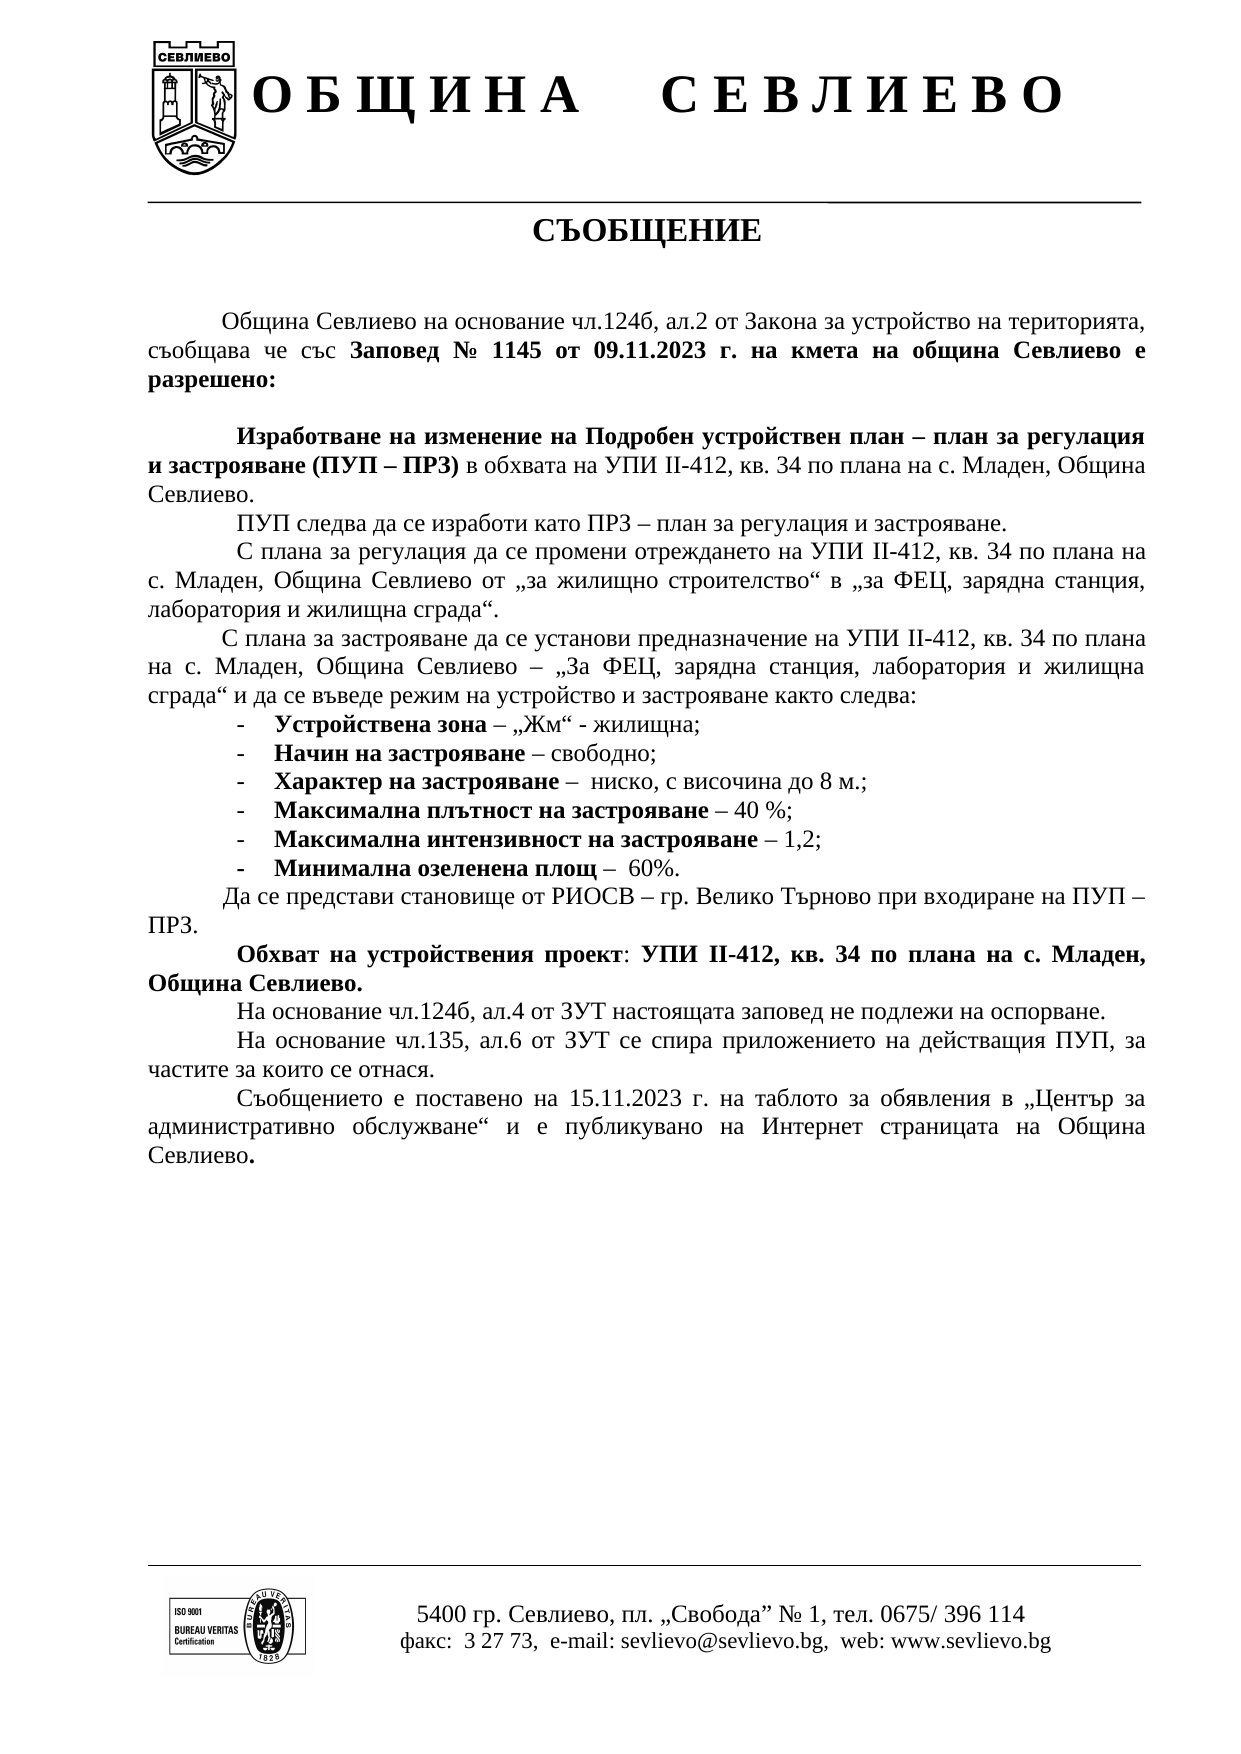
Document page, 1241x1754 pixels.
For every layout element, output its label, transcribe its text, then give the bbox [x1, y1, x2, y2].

list Максимална плътност на застрояване – 40 %; [236, 795, 1146, 824]
text С плана за регулация да се промени отреждането на УПИ II-412, кв. 34 по плана на с. Младен, Община Севлиево от „за жилищно строителство“ в „за ФЕЦ, зарядна станция, лаборатория и жилищна сграда“. [148, 536, 1146, 623]
text ПУП следва да се изработи като ПРЗ – план за регулация и застрояване. [148, 508, 1146, 536]
text СЪОБЩЕНИЕ [148, 211, 1146, 249]
text На основание чл.135, ал.6 от ЗУТ се спира приложението на действащия ПУП, за частите за които се отнася. [148, 1025, 1146, 1083]
picture [162, 1577, 314, 1677]
text С плана за застрояване да се установи предназначение на УПИ II-412, кв. 34 по плана на с. Младен, Община Севлиево – „За ФЕЦ, зарядна станция, лаборатория и жилищна сграда“ и да се въведе режим на устройство и застрояване както следва: [148, 623, 1146, 709]
list Начин на застрояване – свободно; [236, 738, 1146, 766]
list Устройствена зона – „Жм“ - жилищна; [236, 709, 1146, 738]
text На основание чл.124б, ал.4 от ЗУТ настоящата заповед не подлежи на оспорване. [148, 996, 1146, 1025]
text Изработване на изменение на Подробен устройствен план – план за регулация и застрояване (ПУП – ПРЗ) в обхвата на УПИ II-412, кв. 34 по плана на с. Младен, Община Севлиево. [148, 421, 1146, 508]
list Максимална интензивност на застрояване – 1,2; [236, 824, 1146, 853]
text Съобщението е поставено на 15.11.2023 г. на таблото за обявления в „Център за административно обслужване“ и е публикувано на Интернет страницата на Община Севлиево. [148, 1083, 1146, 1169]
text Обхват на устройствения проект: УПИ II-412, кв. 34 по плана на с. Младен, Община Севлиево. [148, 939, 1146, 996]
list Характер на застрояване – ниско, с височина до 8 м.; [236, 766, 1146, 795]
list Минимална озеленена площ – 60%. [236, 853, 1146, 881]
text Община Севлиево на основание чл.124б, ал.2 от Закона за устройство на територията, съобщава че със Заповед № 1145 от 09.11.2023 г. на кмета на община Севлиево е разрешено: [148, 306, 1146, 393]
picture [150, 39, 238, 176]
text Да се представи становище от РИОСВ – гр. Велико Търново при входиране на ПУП – ПРЗ. [148, 881, 1146, 939]
